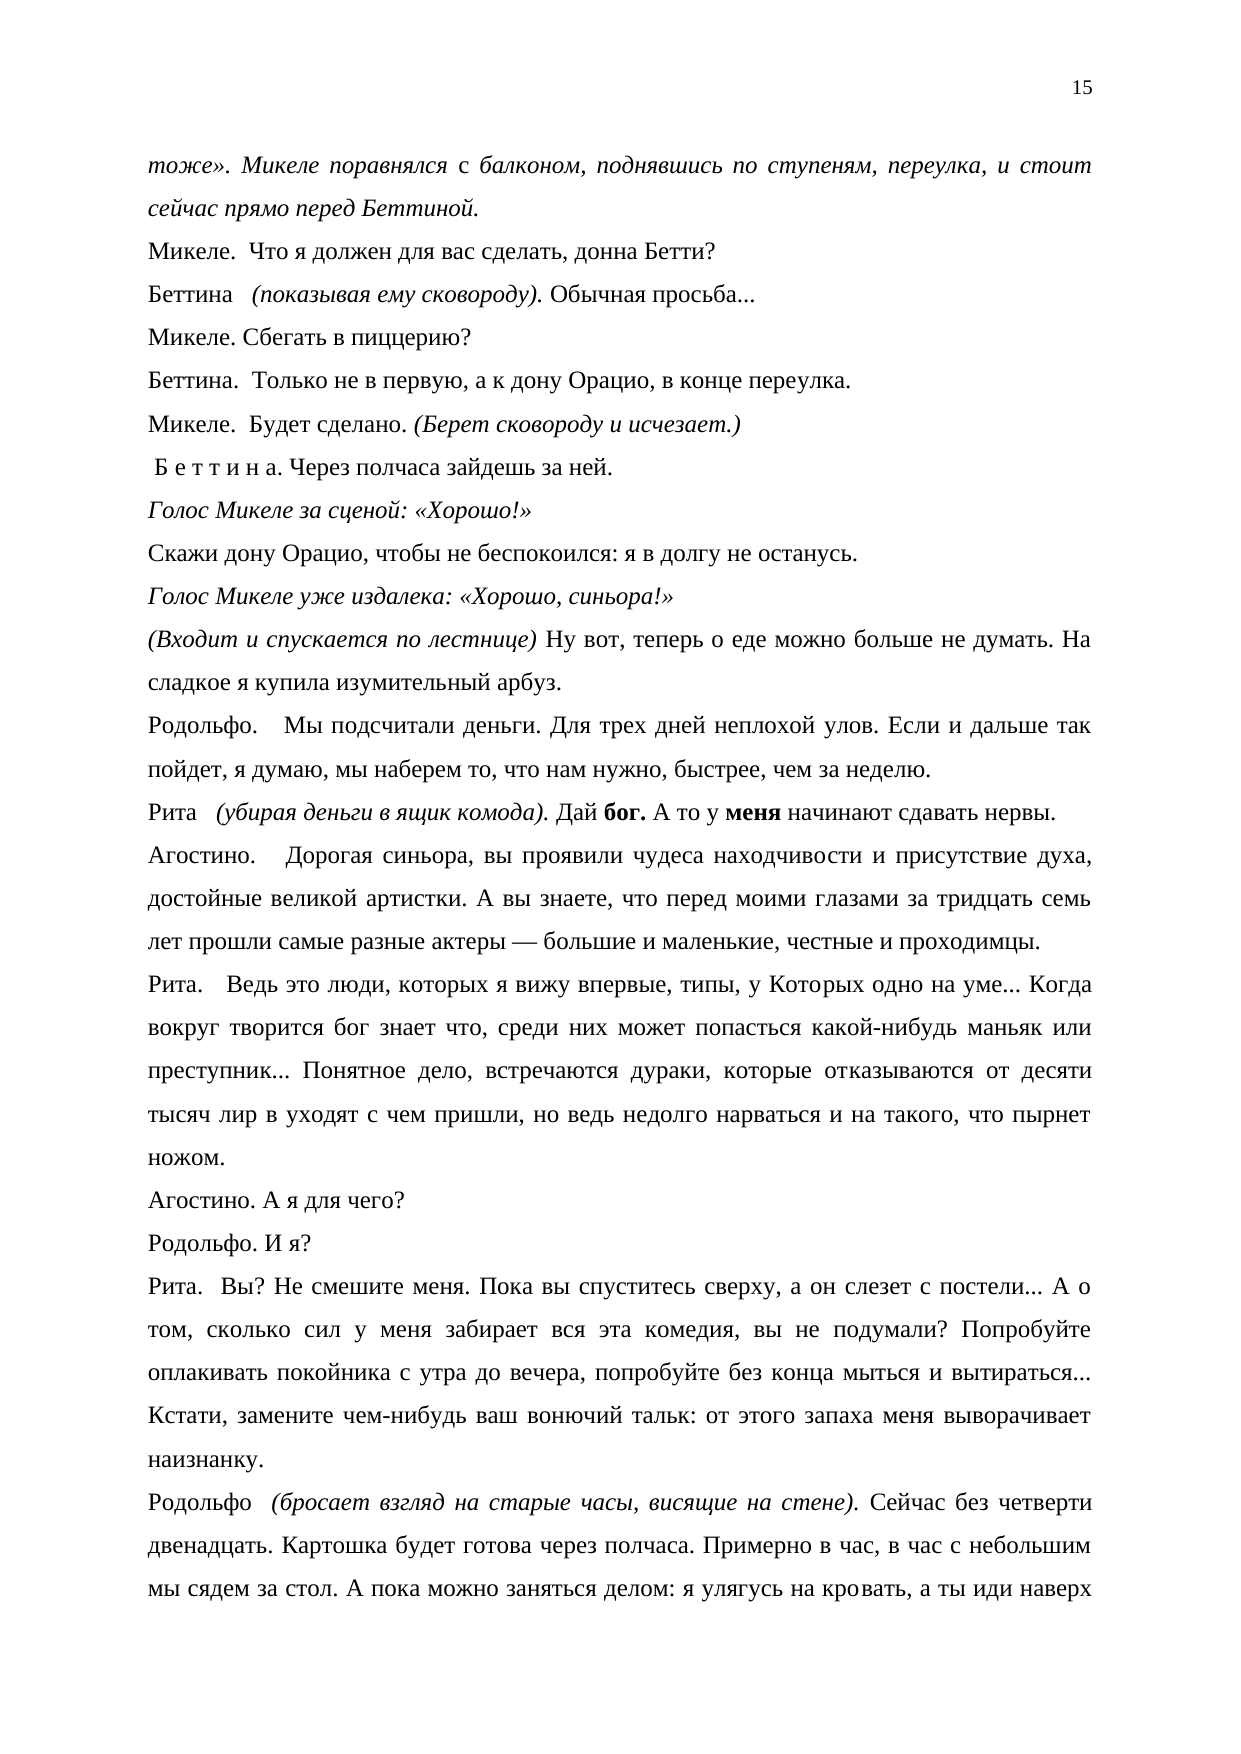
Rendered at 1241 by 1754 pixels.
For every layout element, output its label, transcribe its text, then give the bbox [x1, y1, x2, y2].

text Рита (убирая деньги в ящик комода). Дай бог. А то у меня начинают сдавать нервы. [148, 797, 1092, 826]
text Голос Микеле уже издалека: «Хорошо, синьора!» [148, 581, 1092, 610]
text Рита. Вы? Не смешите меня. Пока вы спуститесь сверху, а он слезет с постели... А о том, сколько сил у меня забирает вся эта комедия, вы не подумали? Попробуйте оплакивать покойника с утра до вечера, попробуйте без конца мыться и вытираться... Кстати, замените чем-нибудь ваш вонючий тальк: от этого запаха меня выворачивает наизнанку. [148, 1271, 1092, 1472]
text Рита. Ведь это люди, которых я вижу впервые, типы, у Которых одно на уме... Когда вокруг творится бог знает что, среди них может попасться какой-нибудь маньяк или преступник... Понятное дело, встречаются дураки, которые отказываются от десяти тысяч лир в уходят с чем пришли, но ведь недолго нарваться и на такого, что пырнет ножом. [148, 969, 1092, 1171]
text Родольфо. И я? [148, 1228, 1092, 1257]
text Родольфо. Мы подсчитали деньги. Для трех дней неплохой улов. Если и дальше так пойдет, я думаю, мы наберем то, что нам нужно, быстрее, чем за неделю. [148, 711, 1092, 782]
text Скажи дону Орацио, чтобы не беспокоился: я в долгу не останусь. [148, 538, 1092, 567]
text Микеле. Сбегать в пиццерию? [148, 322, 1092, 351]
text Беттина. Только не в первую, а к дону Орацио, в конце переулка. [148, 366, 1092, 394]
text Беттина (показывая ему сковороду). Обычная просьба... [148, 279, 1092, 308]
text Голос Микеле за сценой: «Хорошо!» [148, 495, 1092, 524]
text (Входит и спускается по лестнице) Ну вот, теперь о еде можно больше не думать. На сладкое я купила изумительный арбуз. [148, 624, 1092, 696]
text Агостино. А я для чего? [148, 1185, 1092, 1214]
text Б е т т и н а. Через полчаса зайдешь за ней. [148, 452, 1092, 481]
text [148, 1487, 1092, 1602]
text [148, 150, 1092, 222]
text Микеле. Что я должен для вас сделать, донна Бетти? [148, 236, 1092, 265]
text Микеле. Будет сделано. (Берет сковороду и исчезает.) [148, 409, 1092, 437]
text Агостино. Дорогая синьора, вы проявили чудеса находчивости и присутствие духа, достойные великой артистки. А вы знаете, что перед моими глазами за тридцать семь лет прошли самые разные актеры — большие и маленькие, честные и проходимцы. [148, 840, 1092, 955]
